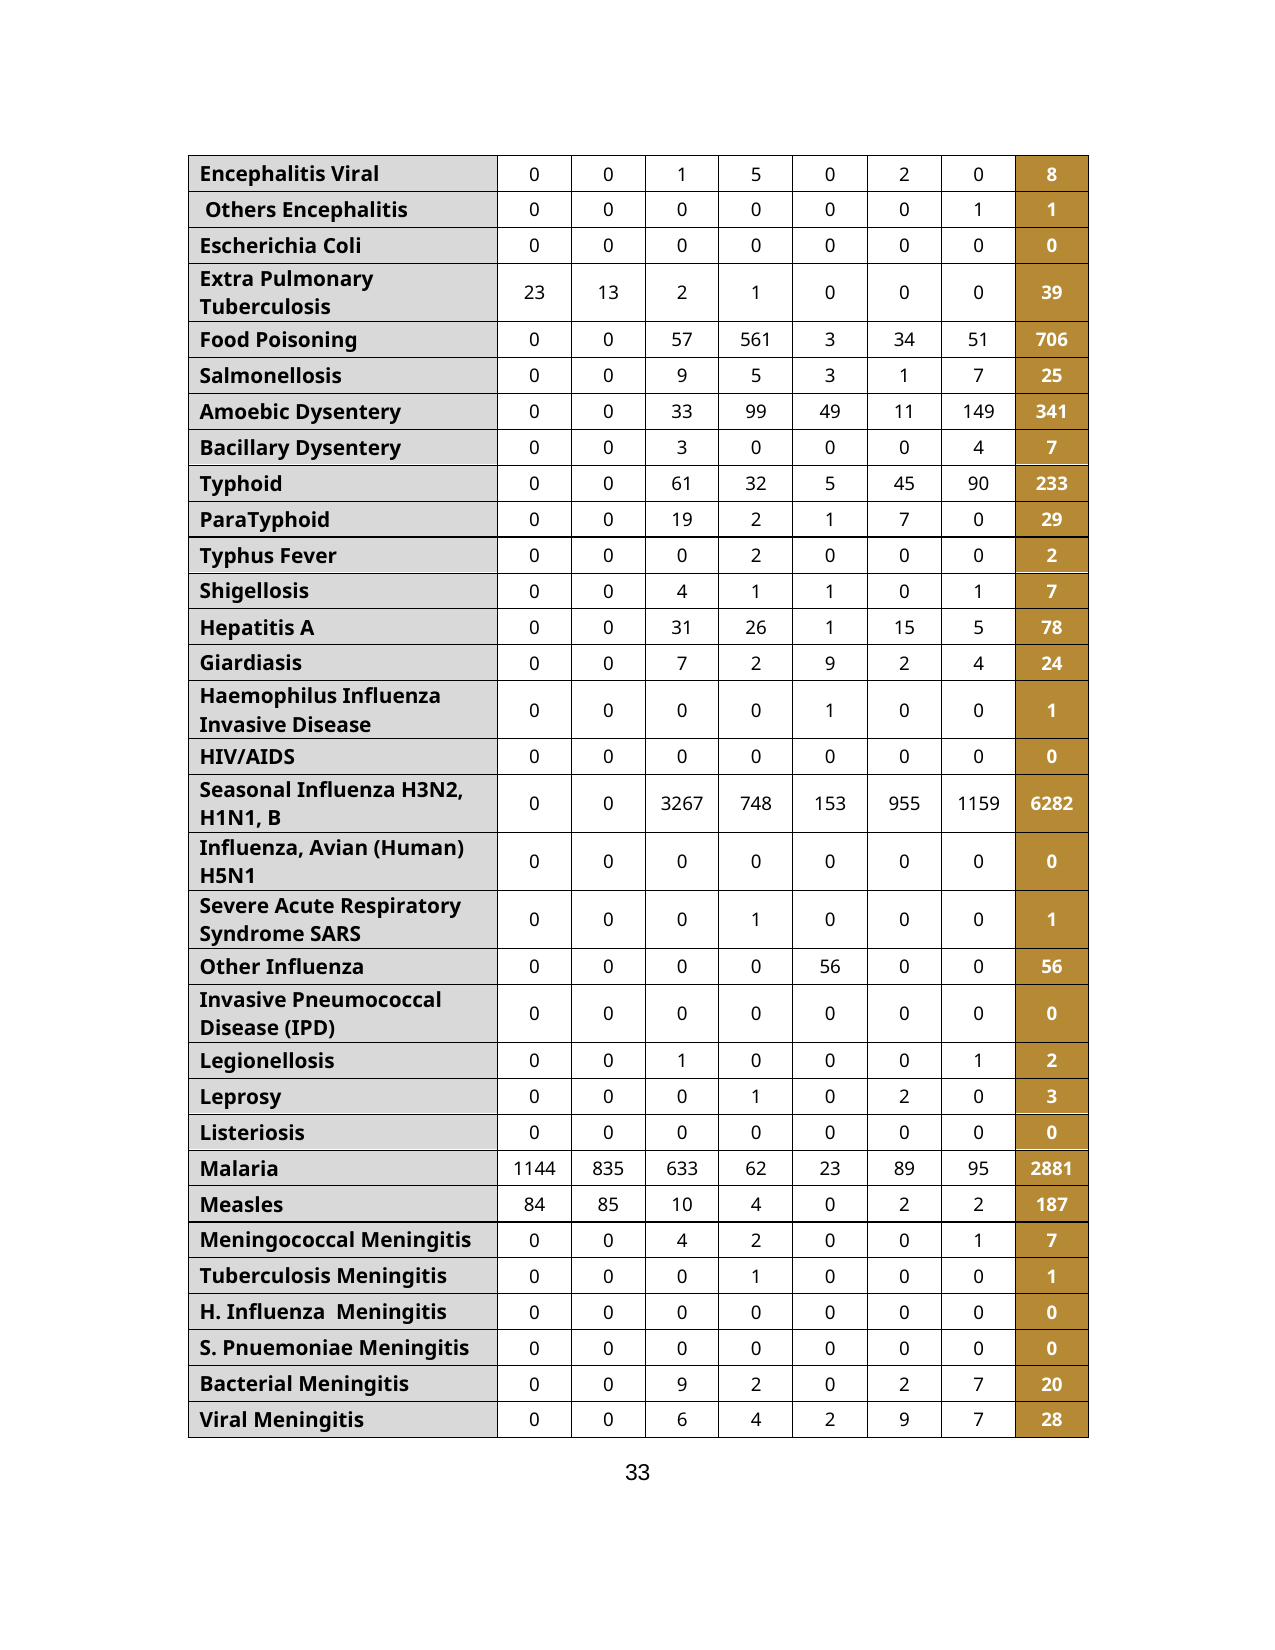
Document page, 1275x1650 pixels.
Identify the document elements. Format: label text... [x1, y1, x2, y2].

table_cell 1 [646, 156, 718, 191]
table_cell 0 [572, 739, 645, 774]
table_cell 9 [868, 1402, 941, 1437]
table_cell 0 [719, 833, 792, 890]
table_cell 0 [498, 466, 571, 501]
table_cell 5 [719, 358, 792, 393]
table_cell 6 [646, 1402, 718, 1437]
table_cell 3 [646, 430, 718, 464]
table_cell 0 [793, 985, 867, 1042]
table_cell 0 [646, 1330, 718, 1365]
table_cell 0 [942, 833, 1015, 890]
table_cell Listeriosis [189, 1115, 497, 1149]
table_cell 0 [646, 1115, 718, 1149]
table_cell 23 [793, 1151, 867, 1185]
table_cell 0 [868, 1258, 941, 1293]
table_cell 3267 [646, 775, 718, 832]
table_cell 0 [868, 985, 941, 1042]
table_cell 0 [572, 394, 645, 429]
table_cell 0 [942, 949, 1015, 984]
table_cell 4 [646, 574, 718, 608]
table_cell 0 [793, 1186, 867, 1221]
table_cell 0 [868, 1115, 941, 1149]
table_cell 0 [719, 985, 792, 1042]
table_cell Food Poisoning [189, 322, 497, 357]
table_cell 6282 [1016, 775, 1088, 832]
table_cell 51 [942, 322, 1015, 357]
table_cell 57 [646, 322, 718, 357]
table_cell 0 [572, 1366, 645, 1401]
table_cell 26 [719, 609, 792, 644]
table_cell 0 [793, 430, 867, 464]
table_cell 31 [646, 609, 718, 644]
table_cell 1159 [942, 775, 1015, 832]
table_cell 13 [572, 264, 645, 321]
table_cell 0 [793, 1294, 867, 1329]
table_cell 0 [793, 1223, 867, 1257]
table_cell 0 [498, 1223, 571, 1257]
table_cell 0 [498, 609, 571, 644]
table_cell 0 [498, 1079, 571, 1113]
table_cell 0 [942, 228, 1015, 263]
table_cell S. Pnuemoniae Meningitis [189, 1330, 497, 1365]
table_cell 0 [719, 1330, 792, 1365]
table_cell Escherichia Coli [189, 228, 497, 263]
table_cell Severe Acute Respiratory Syndrome SARS [189, 891, 497, 948]
table_cell 1 [719, 1079, 792, 1113]
table_cell 341 [1016, 394, 1088, 429]
table_cell 0 [498, 394, 571, 429]
table_cell 0 [572, 1115, 645, 1149]
table_cell 0 [572, 1043, 645, 1078]
table_cell 0 [719, 681, 792, 738]
table_cell 1 [793, 502, 867, 536]
table_cell 0 [793, 1258, 867, 1293]
table_cell 2 [719, 502, 792, 536]
table_cell 0 [572, 192, 645, 227]
table_cell 0 [572, 833, 645, 890]
table_cell 0 [868, 192, 941, 227]
table_cell 0 [942, 264, 1015, 321]
table_cell 0 [793, 1366, 867, 1401]
table_cell 0 [942, 1079, 1015, 1113]
table_cell 2 [868, 156, 941, 191]
table_cell 7 [1016, 430, 1088, 464]
table_cell 1 [942, 192, 1015, 227]
table_cell 1 [793, 681, 867, 738]
table_cell 0 [498, 1115, 571, 1149]
table_cell 0 [942, 681, 1015, 738]
table_cell 706 [1016, 322, 1088, 357]
table_cell 955 [868, 775, 941, 832]
table_cell 1 [793, 574, 867, 608]
table_cell 2 [942, 1186, 1015, 1221]
table_cell 0 [498, 949, 571, 984]
table_cell 1 [1016, 891, 1088, 948]
table_cell 0 [868, 1294, 941, 1329]
table_cell 0 [719, 739, 792, 774]
table_cell 9 [646, 358, 718, 393]
table_cell 1144 [498, 1151, 571, 1185]
table_cell 0 [868, 891, 941, 948]
table_cell 0 [793, 1115, 867, 1149]
table_cell 0 [719, 192, 792, 227]
table_cell Invasive Pneumococcal Disease (IPD) [189, 985, 497, 1042]
table_cell 3 [793, 358, 867, 393]
table_cell 0 [572, 1402, 645, 1437]
table_cell 0 [498, 538, 571, 572]
table_cell 0 [942, 739, 1015, 774]
table_cell 99 [719, 394, 792, 429]
table_cell 0 [646, 833, 718, 890]
table_cell Typhoid [189, 466, 497, 501]
table_cell 61 [646, 466, 718, 501]
table_cell 2 [1016, 1043, 1088, 1078]
table_cell 1 [942, 1223, 1015, 1257]
table_cell 2 [793, 1402, 867, 1437]
table_cell 0 [942, 502, 1015, 536]
table_cell 24 [1016, 645, 1088, 680]
table_cell 0 [646, 1294, 718, 1329]
table_cell 2 [868, 1366, 941, 1401]
table_cell Bacterial Meningitis [189, 1366, 497, 1401]
table_cell 2 [719, 538, 792, 572]
table_cell 0 [1016, 1294, 1088, 1329]
table_cell Giardiasis [189, 645, 497, 680]
table_cell 0 [498, 430, 571, 464]
table_cell 0 [868, 739, 941, 774]
table_cell 0 [793, 833, 867, 890]
table_cell 0 [942, 156, 1015, 191]
table_cell 0 [498, 833, 571, 890]
table_cell 19 [646, 502, 718, 536]
table_cell 2 [719, 1366, 792, 1401]
table_cell 0 [793, 156, 867, 191]
table_cell 10 [646, 1186, 718, 1221]
table_cell 1 [719, 1258, 792, 1293]
table_cell 0 [498, 1258, 571, 1293]
table_cell ParaTyphoid [189, 502, 497, 536]
table_cell 9 [793, 645, 867, 680]
table_cell 2 [646, 264, 718, 321]
table_cell 0 [572, 609, 645, 644]
table_cell 4 [942, 645, 1015, 680]
table_cell 9 [646, 1366, 718, 1401]
table_cell 0 [572, 358, 645, 393]
table_cell 0 [572, 466, 645, 501]
table_cell 0 [498, 739, 571, 774]
table_cell 0 [868, 1330, 941, 1365]
table_cell 1 [868, 358, 941, 393]
table_cell 0 [719, 1043, 792, 1078]
table_cell 561 [719, 322, 792, 357]
table_cell 0 [498, 681, 571, 738]
table_cell 28 [1016, 1402, 1088, 1437]
table_cell 7 [646, 645, 718, 680]
table_cell 0 [572, 538, 645, 572]
table_cell Legionellosis [189, 1043, 497, 1078]
table_cell 78 [1016, 609, 1088, 644]
table_cell Other Influenza [189, 949, 497, 984]
table_cell 7 [868, 502, 941, 536]
table_cell 20 [1016, 1366, 1088, 1401]
table_cell 15 [868, 609, 941, 644]
table_cell 0 [498, 1043, 571, 1078]
table_cell 0 [942, 1294, 1015, 1329]
table_cell 0 [498, 1366, 571, 1401]
table_cell 0 [646, 949, 718, 984]
table_cell 0 [793, 891, 867, 948]
table_cell 0 [498, 502, 571, 536]
table_cell 0 [498, 891, 571, 948]
table_cell 0 [498, 985, 571, 1042]
table_cell 0 [646, 1258, 718, 1293]
table_cell 0 [868, 1223, 941, 1257]
table_cell 7 [942, 1402, 1015, 1437]
table_cell 0 [1016, 228, 1088, 263]
table_cell 95 [942, 1151, 1015, 1185]
table_cell 1 [942, 1043, 1015, 1078]
table_cell 0 [942, 1258, 1015, 1293]
table_cell 0 [719, 949, 792, 984]
table_cell 153 [793, 775, 867, 832]
table_cell 7 [942, 1366, 1015, 1401]
table_cell 0 [793, 739, 867, 774]
table_cell 0 [942, 1115, 1015, 1149]
table_cell HIV/AIDS [189, 739, 497, 774]
table_cell 0 [498, 192, 571, 227]
table_cell 0 [868, 949, 941, 984]
table_cell 2 [719, 645, 792, 680]
table_cell 0 [572, 681, 645, 738]
table_cell 0 [868, 681, 941, 738]
table_cell 0 [1016, 1330, 1088, 1365]
table_cell 0 [572, 985, 645, 1042]
table_cell 0 [868, 264, 941, 321]
table_cell Meningococcal Meningitis [189, 1223, 497, 1257]
table_cell 0 [793, 538, 867, 572]
table_cell 4 [942, 430, 1015, 464]
table_cell Bacillary Dysentery [189, 430, 497, 464]
table_cell 0 [572, 1330, 645, 1365]
table_cell 0 [942, 538, 1015, 572]
table_cell 0 [719, 430, 792, 464]
table_cell 7 [942, 358, 1015, 393]
table_cell 1 [1016, 192, 1088, 227]
table_cell 0 [793, 1043, 867, 1078]
table_cell 0 [646, 538, 718, 572]
table_cell 0 [498, 156, 571, 191]
table_cell 0 [572, 645, 645, 680]
table_cell Others Encephalitis [189, 192, 497, 227]
table_cell Seasonal Influenza H3N2, H1N1, B [189, 775, 497, 832]
table_cell 0 [572, 891, 645, 948]
table_cell 1 [719, 891, 792, 948]
table_cell H. Influenza Meningitis [189, 1294, 497, 1329]
table_cell 49 [793, 394, 867, 429]
table_cell 2 [868, 645, 941, 680]
table_cell 8 [1016, 156, 1088, 191]
table_cell 0 [942, 891, 1015, 948]
table_cell 90 [942, 466, 1015, 501]
table_cell 84 [498, 1186, 571, 1221]
table_cell 0 [572, 502, 645, 536]
table_cell Haemophilus Influenza Invasive Disease [189, 681, 497, 738]
table_cell Influenza, Avian (Human) H5N1 [189, 833, 497, 890]
table_cell Typhus Fever [189, 538, 497, 572]
table_cell 0 [1016, 739, 1088, 774]
table_cell 835 [572, 1151, 645, 1185]
table_cell 2 [868, 1079, 941, 1113]
table_cell 0 [719, 1115, 792, 1149]
table_cell 0 [868, 538, 941, 572]
table_cell 0 [942, 985, 1015, 1042]
table_cell 3 [793, 322, 867, 357]
table_cell 0 [498, 358, 571, 393]
table_cell 0 [498, 228, 571, 263]
table_cell 0 [868, 228, 941, 263]
table_cell 4 [646, 1223, 718, 1257]
table_cell 29 [1016, 502, 1088, 536]
table_cell 5 [719, 156, 792, 191]
table_cell 0 [572, 228, 645, 263]
table_cell 1 [1016, 1258, 1088, 1293]
table_cell 1 [719, 574, 792, 608]
table_cell 0 [646, 681, 718, 738]
table_cell 1 [942, 574, 1015, 608]
table_cell 25 [1016, 358, 1088, 393]
table_cell Tuberculosis Meningitis [189, 1258, 497, 1293]
table_cell 45 [868, 466, 941, 501]
table_cell 2 [1016, 538, 1088, 572]
table_cell 1 [1016, 681, 1088, 738]
table_cell 0 [498, 574, 571, 608]
table_cell 0 [793, 1079, 867, 1113]
table_cell 89 [868, 1151, 941, 1185]
table_cell 0 [719, 1294, 792, 1329]
table_cell 2881 [1016, 1151, 1088, 1185]
table_cell 0 [498, 322, 571, 357]
table_cell 1 [646, 1043, 718, 1078]
table_cell Amoebic Dysentery [189, 394, 497, 429]
table_cell 0 [572, 574, 645, 608]
table_cell 5 [793, 466, 867, 501]
table_cell 1 [793, 609, 867, 644]
table_cell 0 [498, 1294, 571, 1329]
table_cell Shigellosis [189, 574, 497, 608]
table_cell Viral Meningitis [189, 1402, 497, 1437]
table_cell Encephalitis Viral [189, 156, 497, 191]
table_cell 56 [793, 949, 867, 984]
table_cell 233 [1016, 466, 1088, 501]
table_cell 0 [572, 1223, 645, 1257]
table_cell 0 [793, 228, 867, 263]
table_cell 0 [646, 739, 718, 774]
table_cell 39 [1016, 264, 1088, 321]
table_cell 0 [1016, 985, 1088, 1042]
table_cell 149 [942, 394, 1015, 429]
table_cell 0 [498, 775, 571, 832]
table_cell 0 [942, 1330, 1015, 1365]
table_cell 0 [572, 1258, 645, 1293]
table_cell 34 [868, 322, 941, 357]
table_cell 0 [646, 1079, 718, 1113]
table_cell 748 [719, 775, 792, 832]
table_cell 0 [498, 645, 571, 680]
table_cell 0 [572, 775, 645, 832]
table_cell Salmonellosis [189, 358, 497, 393]
table_cell 0 [868, 574, 941, 608]
table_cell 2 [719, 1223, 792, 1257]
table_cell 0 [572, 949, 645, 984]
table_cell 4 [719, 1402, 792, 1437]
table_cell 56 [1016, 949, 1088, 984]
table_cell 85 [572, 1186, 645, 1221]
table_cell Malaria [189, 1151, 497, 1185]
table_cell 7 [1016, 574, 1088, 608]
table_cell 0 [868, 1043, 941, 1078]
table_cell 1 [719, 264, 792, 321]
table_cell 4 [719, 1186, 792, 1221]
table_cell 32 [719, 466, 792, 501]
table_cell 0 [572, 1079, 645, 1113]
table_cell 33 [646, 394, 718, 429]
table_cell 0 [646, 985, 718, 1042]
table_cell 0 [498, 1402, 571, 1437]
table_cell Hepatitis A [189, 609, 497, 644]
table_cell 62 [719, 1151, 792, 1185]
table_cell 0 [498, 1330, 571, 1365]
table_cell 187 [1016, 1186, 1088, 1221]
table_cell 0 [1016, 1115, 1088, 1149]
table_cell 633 [646, 1151, 718, 1185]
table_cell 0 [646, 891, 718, 948]
table_cell Extra Pulmonary Tuberculosis [189, 264, 497, 321]
table_cell 0 [868, 430, 941, 464]
table_cell 0 [572, 1294, 645, 1329]
table_cell 0 [646, 228, 718, 263]
table_cell 0 [572, 430, 645, 464]
table_cell 7 [1016, 1223, 1088, 1257]
table_cell 0 [793, 192, 867, 227]
table_cell 23 [498, 264, 571, 321]
table_cell Leprosy [189, 1079, 497, 1113]
table_cell 0 [1016, 833, 1088, 890]
table_cell Measles [189, 1186, 497, 1221]
table_cell 0 [793, 1330, 867, 1365]
table_cell 5 [942, 609, 1015, 644]
table_cell 11 [868, 394, 941, 429]
table_cell 3 [1016, 1079, 1088, 1113]
table_cell 0 [572, 322, 645, 357]
table_cell 0 [646, 192, 718, 227]
table_cell 0 [793, 264, 867, 321]
table_cell 2 [868, 1186, 941, 1221]
table_cell 0 [719, 228, 792, 263]
table_cell 0 [868, 833, 941, 890]
table_cell 0 [572, 156, 645, 191]
